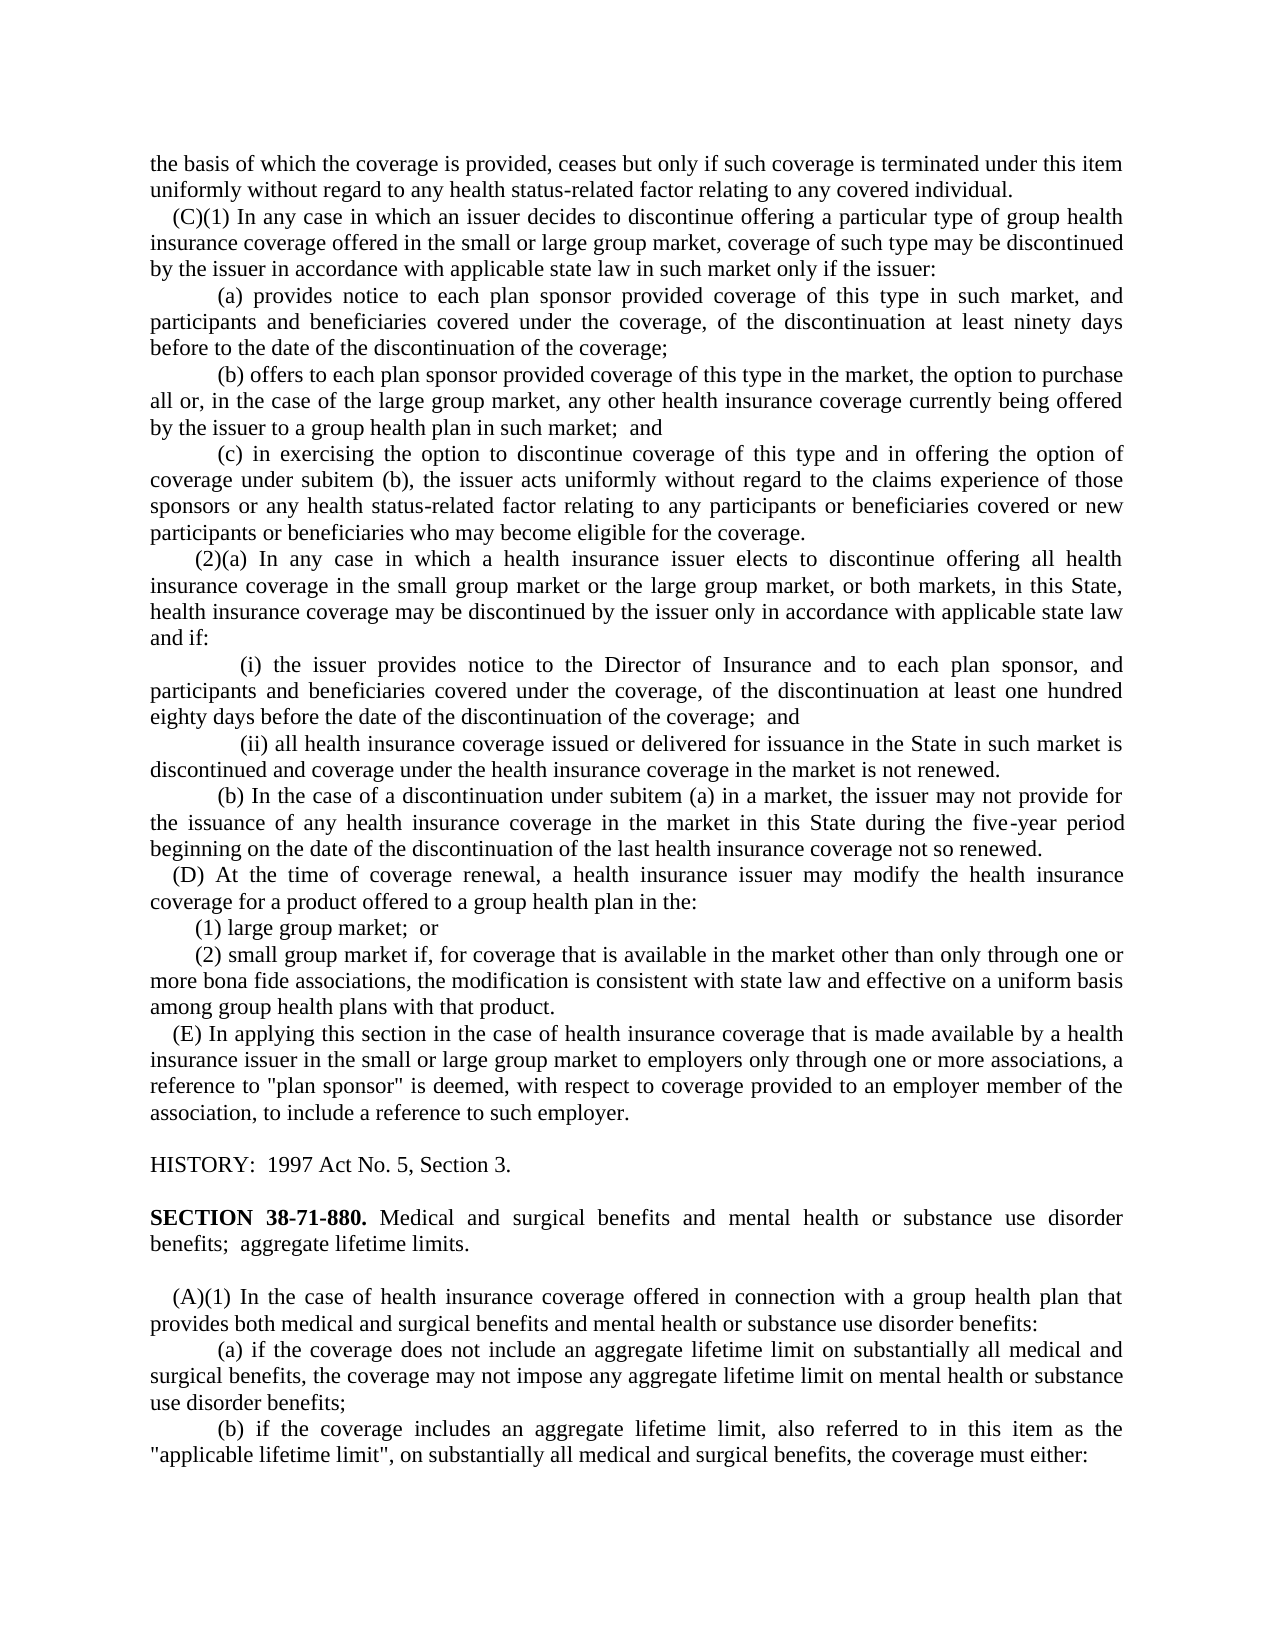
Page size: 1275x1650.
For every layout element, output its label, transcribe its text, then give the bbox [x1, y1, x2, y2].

text (c) in exercising the option to discontinue coverage of this type and in offering the option of coverage under subitem (b), the issuer acts uniformly without regard to the claims experience of those sponsors or any health status-related factor relating to any participants or beneficiaries covered or new participants or beneficiaries who may become eligible for the coverage. [150, 440, 1125, 545]
text (2) small group market if, for coverage that is available in the market other than only through one or more bona fide associations, the modification is consistent with state law and effective on a uniform basis among group health plans with that product. [150, 941, 1125, 1020]
text (2)(a) In any case in which a health insurance issuer elects to discontinue offering all health insurance coverage in the small group market or the large group market, or both markets, in this State, health insurance coverage may be discontinued by the issuer only in accordance with applicable state law and if: [150, 545, 1125, 651]
text (ii) all health insurance coverage issued or delivered for issuance in the State in such market is discontinued and coverage under the health insurance coverage in the market is not renewed. [150, 730, 1125, 782]
text (E) In applying this section in the case of health insurance coverage that is made available by a health insurance issuer in the small or large group market to employers only through one or more associations, a reference to "plan sponsor" is deemed, with respect to coverage provided to an employer member of the association, to include a reference to such employer. [150, 1020, 1125, 1125]
text (b) offers to each plan sponsor provided coverage of this type in the market, the option to purchase all or, in the case of the large group market, any other health insurance coverage currently being offered by the issuer to a group health plan in such market; and [150, 361, 1125, 440]
text (D) At the time of coverage renewal, a health insurance issuer may modify the health insurance coverage for a product offered to a group health plan in the: [150, 862, 1125, 914]
text (i) the issuer provides notice to the Director of Insurance and to each plan sponsor, and participants and beneficiaries covered under the coverage, of the discontinuation at least one hundred eighty days before the date of the discontinuation of the coverage; and [150, 651, 1125, 730]
text (b) In the case of a discontinuation under subitem (a) in a market, the issuer may not provide for the issuance of any health insurance coverage in the market in this State during the five-year period beginning on the date of the discontinuation of the last health insurance coverage not so renewed. [150, 782, 1125, 862]
text SECTION 38-71-880. Medical and surgical benefits and mental health or substance use disorder benefits; aggregate lifetime limits. [150, 1204, 1125, 1257]
text (A)(1) In the case of health insurance coverage offered in connection with a group health plan that provides both medical and surgical benefits and mental health or substance use disorder benefits: [150, 1283, 1125, 1336]
text (C)(1) In any case in which an issuer decides to discontinue offering a particular type of group health insurance coverage offered in the small or large group market, coverage of such type may be discontinued by the issuer in accordance with applicable state law in such market only if the issuer: [150, 203, 1125, 282]
text (b) if the coverage includes an aggregate lifetime limit, also referred to in this item as the "applicable lifetime limit", on substantially all medical and surgical benefits, the coverage must either: [150, 1415, 1125, 1468]
text (a) provides notice to each plan sponsor provided coverage of this type in such market, and participants and beneficiaries covered under the coverage, of the discontinuation at least ninety days before to the date of the discontinuation of the coverage; [150, 282, 1125, 361]
text HISTORY: 1997 Act No. 5, Section 3. [150, 1151, 1125, 1178]
text (1) large group market; or [150, 914, 1125, 941]
text (a) if the coverage does not include an aggregate lifetime limit on substantially all medical and surgical benefits, the coverage may not impose any aggregate lifetime limit on mental health or substance use disorder benefits; [150, 1336, 1125, 1415]
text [150, 150, 1125, 203]
